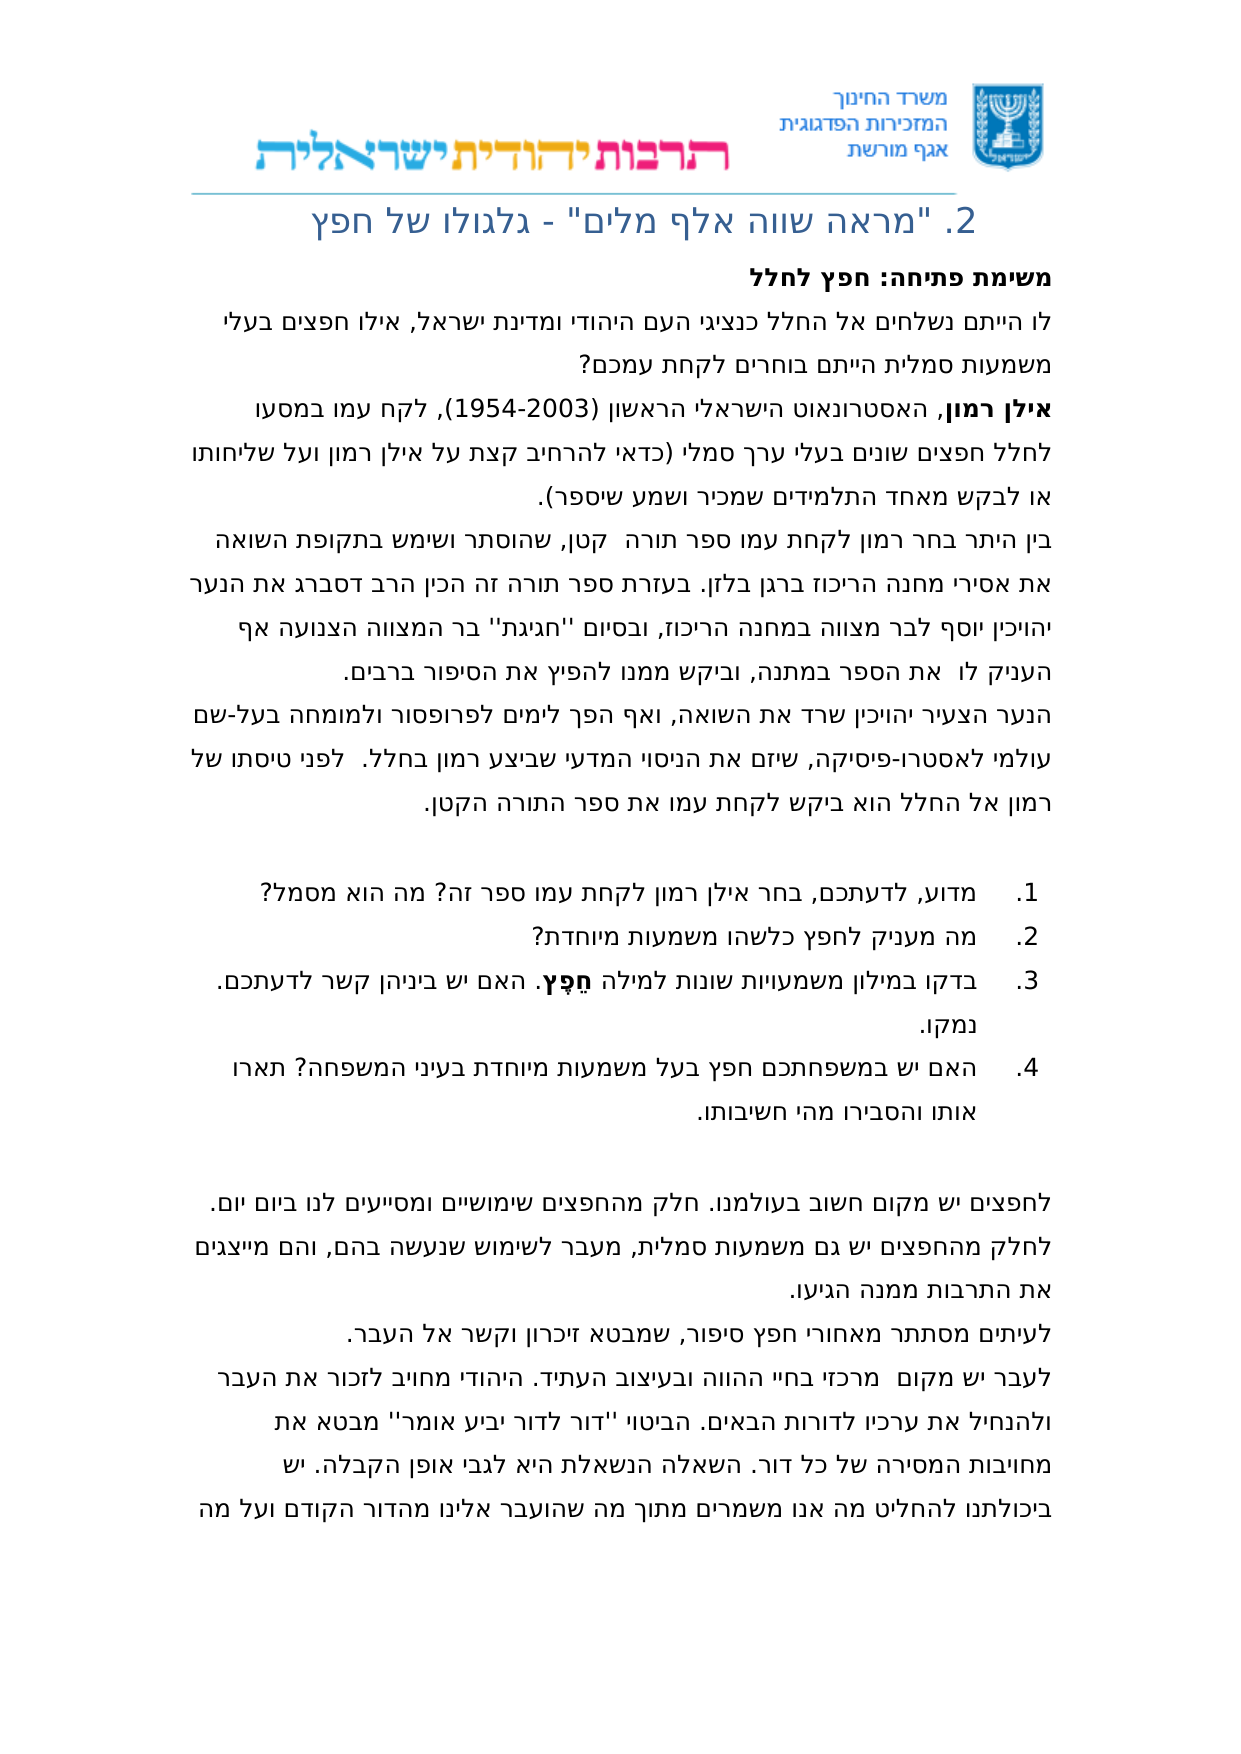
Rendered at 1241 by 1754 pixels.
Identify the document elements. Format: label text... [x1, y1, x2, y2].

list מה מעניק לחפץ כלשהו משמעות מיוחדת? [187, 922, 1015, 951]
text משימת פתיחה: חפץ לחלל [187, 263, 1053, 292]
picture [187, 73, 1053, 201]
text 2. "מראה שווה אלף מלים" - גלגולו של חפץ [187, 201, 978, 242]
text אילן רמון, האסטרונאוט הישראלי הראשון (1954-2003), לקח עמו במסעו לחלל חפצים שונים בעלי ערך סמלי (כדאי להרחיב קצת על אילן רמון ועל שליחותו או לבקש מאחד התלמידים שמכיר ושמע שיספר). [187, 394, 1053, 511]
text בין היתר בחר רמון לקחת עמו ספר תורה קטן, שהוסתר ושימש בתקופת השואה את אסירי מחנה הריכוז ברגן בלזן. בעזרת ספר תורה זה הכין הרב דסברג את הנער יהויכין יוסף לבר מצווה במחנה הריכוז, ובסיום ''חגיגת'' בר המצווה הצנועה אף העניק לו את הספר במתנה, וביקש ממנו להפיץ את הסיפור ברבים. [187, 525, 1053, 686]
list בדקו במילון משמעויות שונות למילה חֵפֶץ. האם יש ביניהן קשר לדעתכם. נמקו. [187, 966, 1015, 1039]
text לו הייתם נשלחים אל החלל כנציגי העם היהודי ומדינת ישראל, אילו חפצים בעלי משמעות סמלית הייתם בוחרים לקחת עמכם? [187, 307, 1053, 379]
text הנער הצעיר יהויכין שרד את השואה, ואף הפך לימים לפרופסור ולמומחה בעל-שם עולמי לאסטרו-פיסיקה, שיזם את הניסוי המדעי שביצע רמון בחלל. לפני טיסתו של רמון אל החלל הוא ביקש לקחת עמו את ספר התורה הקטן. [187, 700, 1053, 817]
text לחפצים יש מקום חשוב בעולמנו. חלק מהחפצים שימושיים ומסייעים לנו ביום יום. לחלק מהחפצים יש גם משמעות סמלית, מעבר לשימוש שנעשה בהם, והם מייצגים את התרבות ממנה הגיעו. [187, 1188, 1053, 1304]
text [187, 1363, 1053, 1523]
list מדוע, לדעתכם, בחר אילן רמון לקחת עמו ספר זה? מה הוא מסמל? [187, 878, 1015, 908]
list האם יש במשפחתכם חפץ בעל משמעות מיוחדת בעיני המשפחה? תארו אותו והסבירו מהי חשיבותו. [187, 1053, 1015, 1126]
text לעיתים מסתתר מאחורי חפץ סיפור, שמבטא זיכרון וקשר אל העבר. [187, 1319, 1053, 1348]
